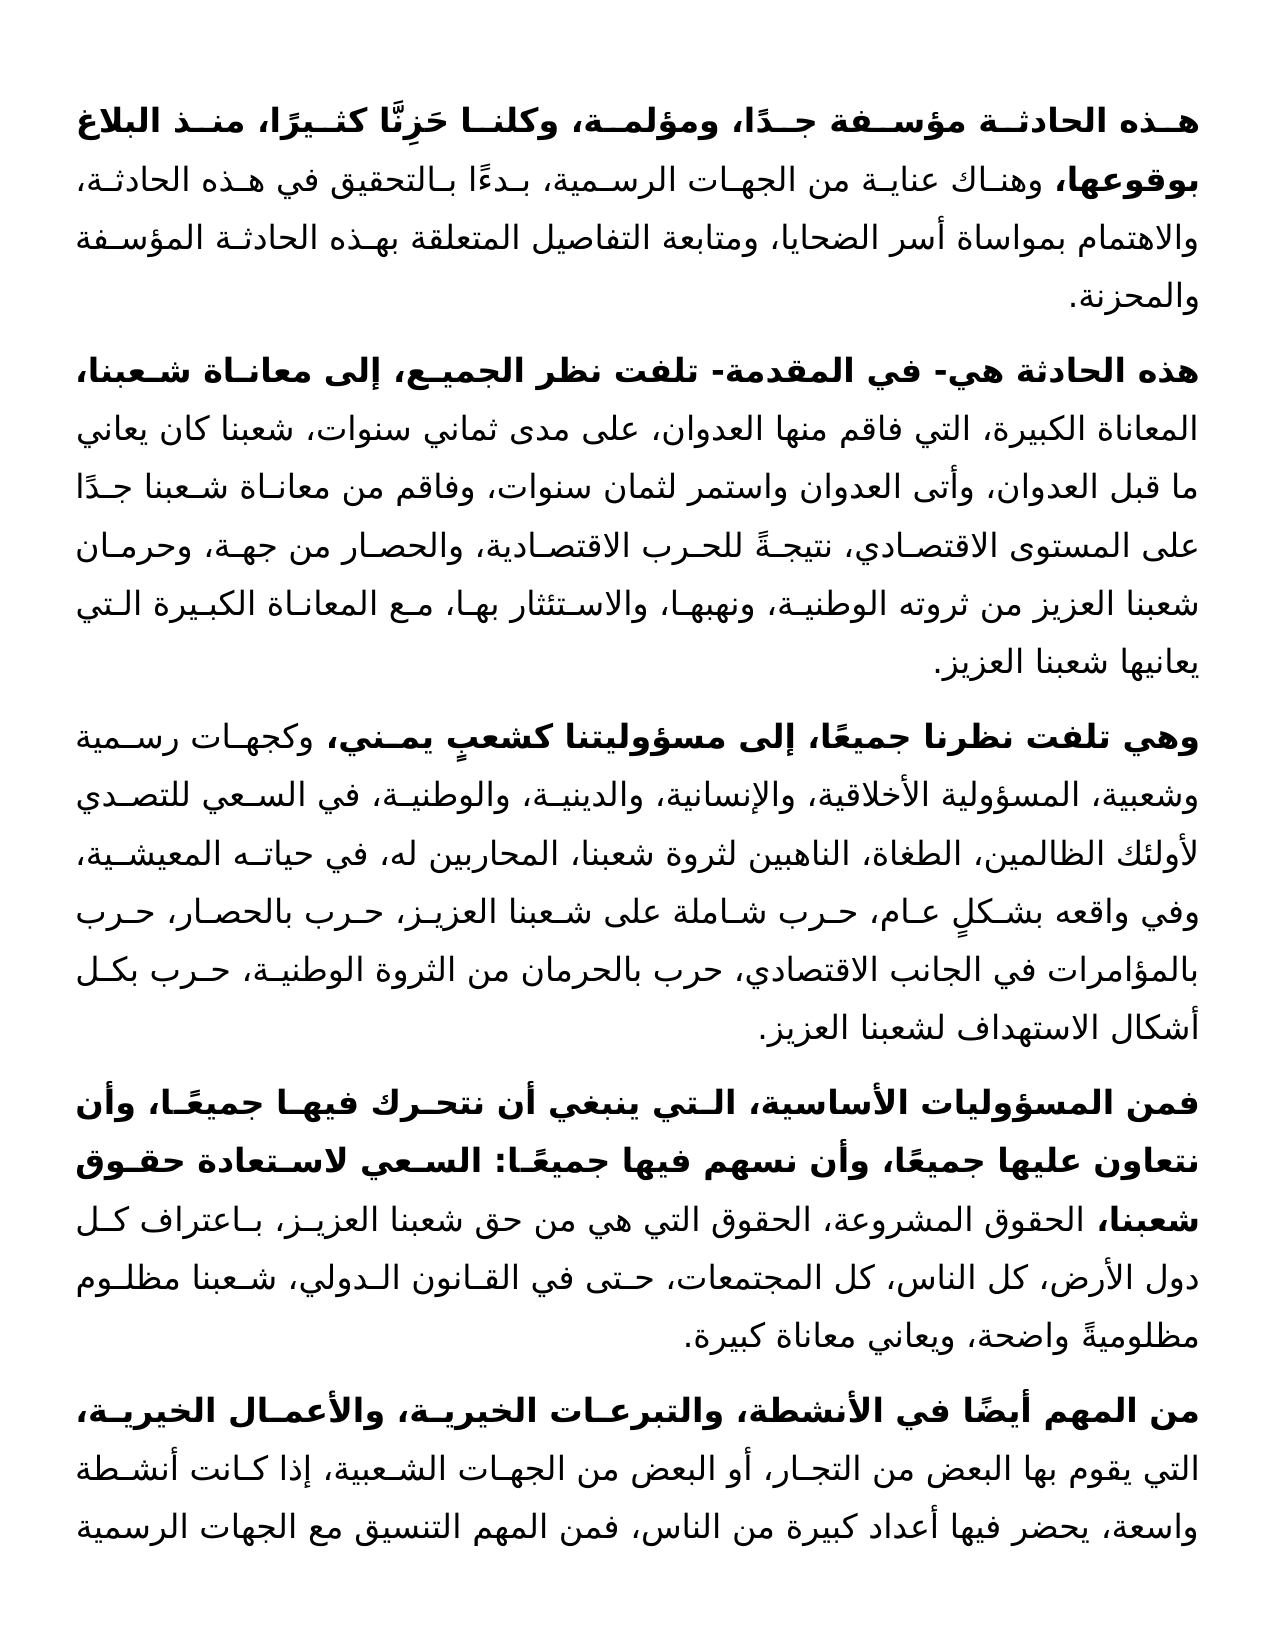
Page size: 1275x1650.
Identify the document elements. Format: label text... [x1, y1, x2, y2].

text هذه الحادثة مؤسفة جدًا، ومؤلمة، وكلنا حَزِنَّا كثيرًا، منذ البلاغ بوقوعها، وهناك عناية من الجهات الرسمية، بدءًا بالتحقيق في هذه الحادثة، والاهتمام بمواساة أسر الضحايا، ومتابعة التفاصيل المتعلقة بهذه الحادثة المؤسفة والمحزنة. [75, 102, 1200, 315]
text وهي تلفت نظرنا جميعًا، إلى مسؤوليتنا كشعبٍ يمني، وكجهات رسمية وشعبية، المسؤولية الأخلاقية، والإنسانية، والدينية، والوطنية، في السعي للتصدي لأولئك الظالمين، الطغاة، الناهبين لثروة شعبنا، المحاربين له، في حياته المعيشية، وفي واقعه بشكلٍ عام، حرب شاملة على شعبنا العزيز، حرب بالحصار، حرب بالمؤامرات في الجانب الاقتصادي، حرب بالحرمان من الثروة الوطنية، حرب بكل أشكال الاستهداف لشعبنا العزيز. [75, 717, 1200, 1047]
text فمن المسؤوليات الأساسية، التي ينبغي أن نتحرك فيها جميعًا، وأن نتعاون عليها جميعًا، وأن نسهم فيها جميعًا: السعي لاستعادة حقوق شعبنا، الحقوق المشروعة، الحقوق التي هي من حق شعبنا العزيز، باعتراف كل دول الأرض، كل الناس، كل المجتمعات، حتى في القانون الدولي، شعبنا مظلوم مظلوميةً واضحة، ويعاني معاناة كبيرة. [75, 1083, 1200, 1355]
text هذه الحادثة هي- في المقدمة- تلفت نظر الجميع، إلى معاناة شعبنا، المعاناة الكبيرة، التي فاقم منها العدوان، على مدى ثماني سنوات، شعبنا كان يعاني ما قبل العدوان، وأتى العدوان واستمر لثمان سنوات، وفاقم من معاناة شعبنا جدًا على المستوى الاقتصادي، نتيجةً للحرب الاقتصادية، والحصار من جهة، وحرمان شعبنا العزيز من ثروته الوطنية، ونهبها، والاستئثار بها، مع المعاناة الكبيرة التي يعانيها شعبنا العزيز. [75, 351, 1200, 681]
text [75, 1391, 1200, 1547]
